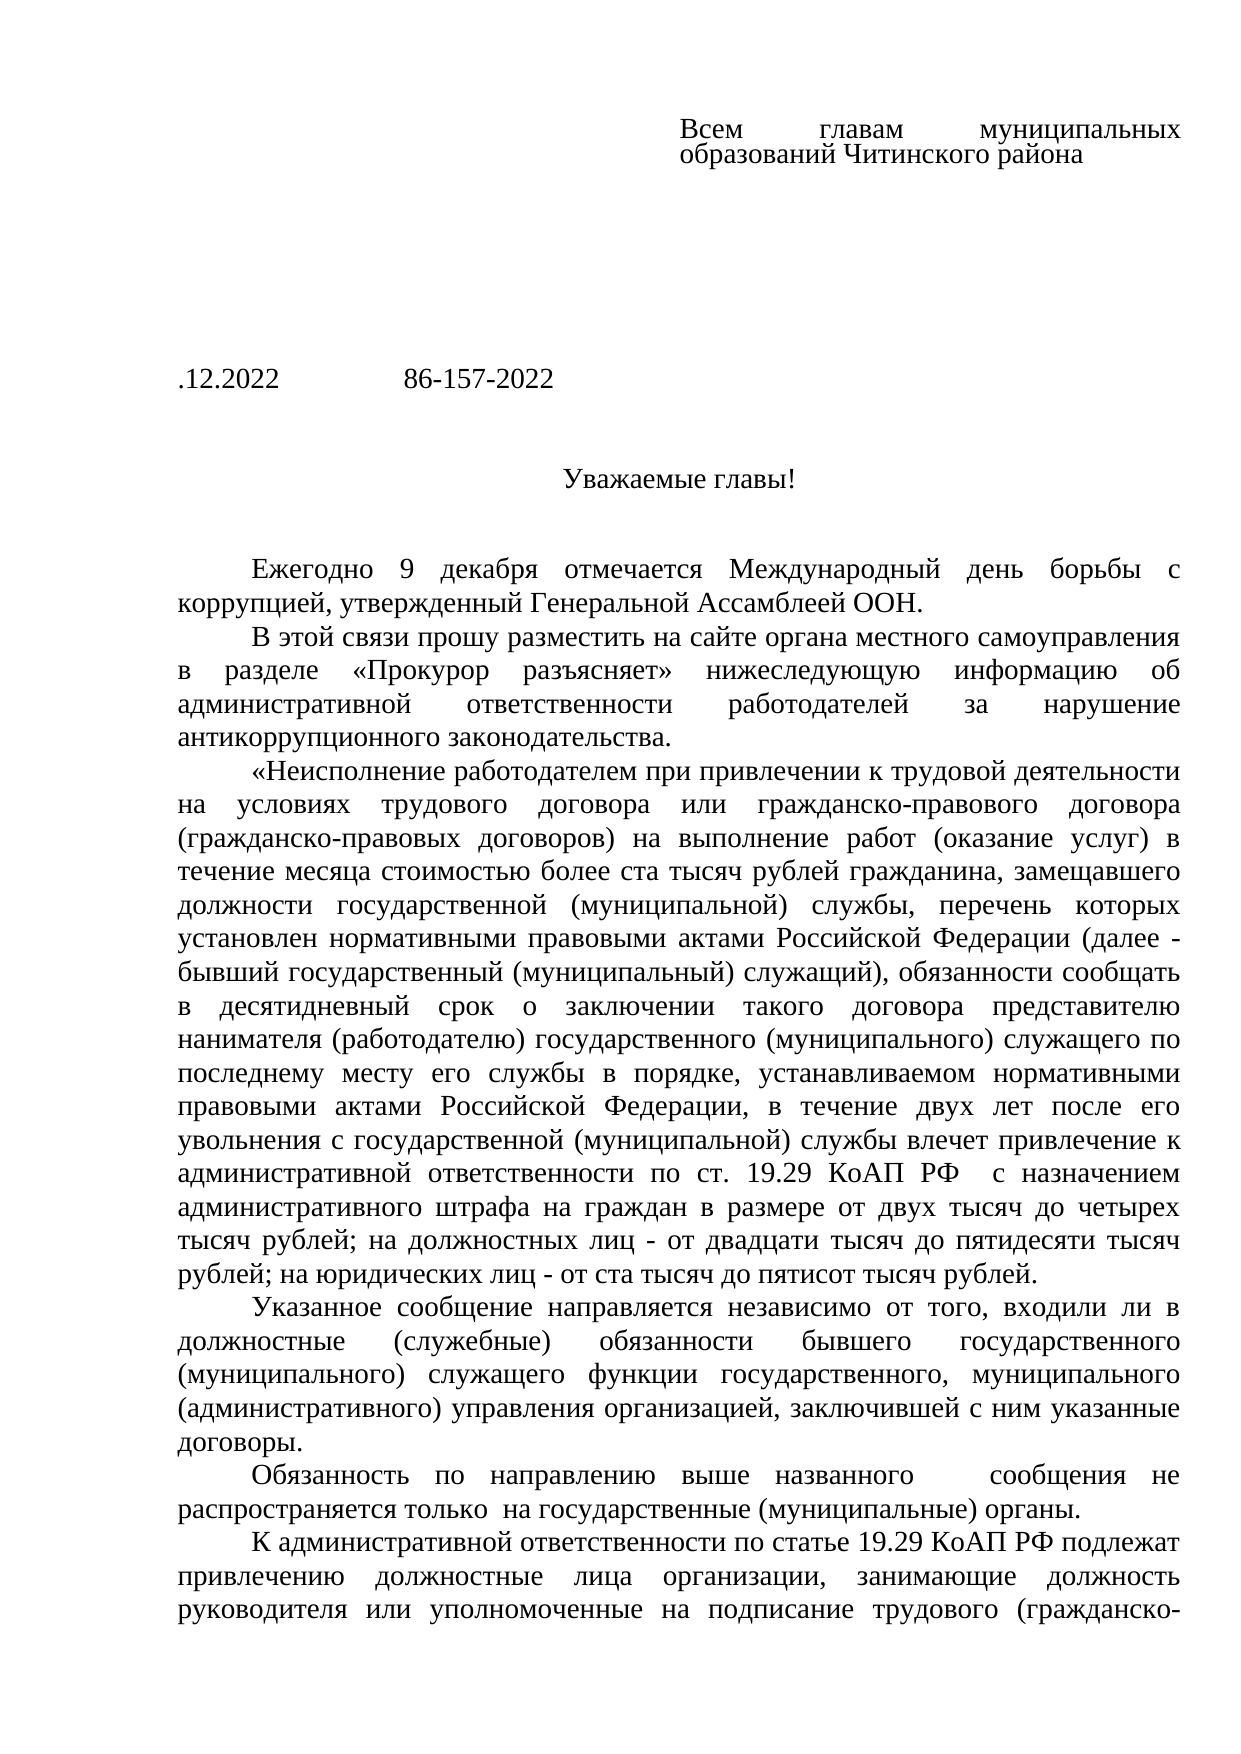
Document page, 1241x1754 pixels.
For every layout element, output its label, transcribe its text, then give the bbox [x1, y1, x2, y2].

text Обязанность по направлению выше названного сообщения не распространяется только на государственные (муниципальные) органы. [177, 1457, 1181, 1524]
text Всем главам муниципальных образований Читинского района [679, 118, 1181, 168]
text Указанное сообщение направляется независимо от того, входили ли в должностные (служебные) обязанности бывшего государственного (муниципального) служащего функции государственного, муниципального (административного) управления организацией, заключившей с ним указанные договоры. [177, 1289, 1181, 1457]
text «Неисполнение работодателем при привлечении к трудовой деятельности на условиях трудового договора или гражданско-правового договора (гражданско-правовых договоров) на выполнение работ (оказание услуг) в течение месяца стоимостью более ста тысяч рублей гражданина, замещавшего должности государственной (муниципальной) службы, перечень которых установлен нормативными правовыми актами Российской Федерации (далее - бывший государственный (муниципальный) служащий), обязанности сообщать в десятидневный срок о заключении такого договора представителю нанимателя (работодателю) государственного (муниципального) служащего по последнему месту его службы в порядке, устанавливаемом нормативными правовыми актами Российской Федерации, в течение двух лет после его увольнения с государственной (муниципальной) службы влечет привлечение к административной ответственности по ст. 19.29 КоАП РФ с назначением административного штрафа на граждан в размере от двух тысяч до четырех тысяч рублей; на должностных лиц - от двадцати тысяч до пятидесяти тысяч рублей; на юридических лиц - от ста тысяч до пятисот тысяч рублей. [177, 753, 1181, 1289]
text Уважаемые главы! [177, 468, 1181, 493]
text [177, 1524, 1181, 1625]
text Ежегодно 9 декабря отмечается Международный день борьбы с коррупцией, утвержденный Генеральной Ассамблеей ООН. [177, 552, 1181, 619]
text .12.2022 86-157-2022 [177, 368, 1181, 393]
text В этой связи прошу разместить на сайте органа местного самоуправления в разделе «Прокурор разъясняет» нижеследующую информацию об административной ответственности работодателей за нарушение антикоррупционного законодательства. [177, 619, 1181, 753]
